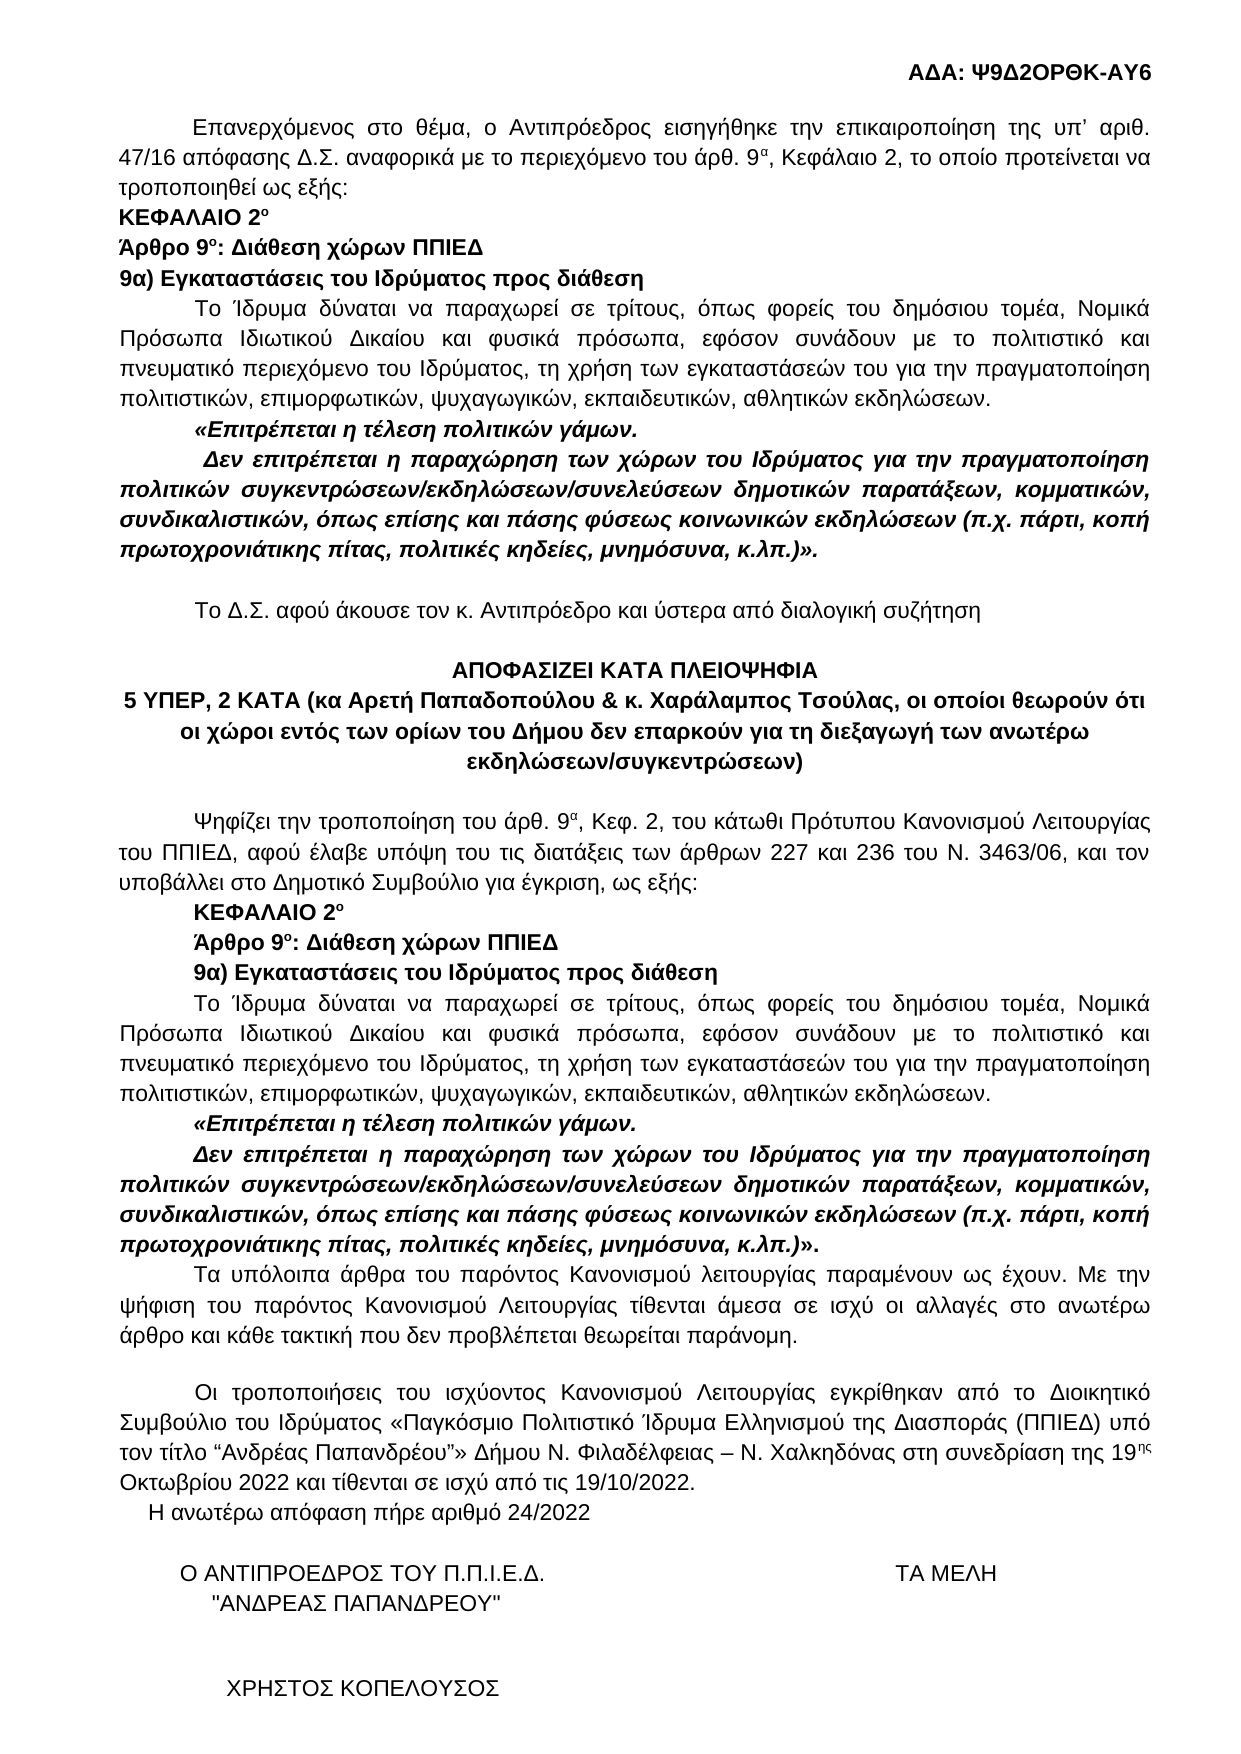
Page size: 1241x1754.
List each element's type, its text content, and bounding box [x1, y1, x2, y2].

text Το Δ.Σ. αφού άκουσε τον κ. Αντιπρόεδρο και ύστερα από διαλογική συζήτηση [193, 597, 1152, 623]
text Το Ίδρυμα δύναται να παραχωρεί σε τρίτους, όπως φορείς του δημόσιου τομέα, Νομικά Πρόσωπα Ιδιωτικού Δικαίου και φυσικά πρόσωπα, εφόσον συνάδουν με το πολιτιστικό και πνευματικό περιεχόμενο του Ιδρύματος, τη χρήση των εγκαταστάσεών του για την πραγματοποίηση πολιτιστικών, επιμορφωτικών, ψυχαγωγικών, εκπαιδευτικών, αθλητικών εκδηλώσεων. [119, 295, 1152, 412]
text Το Ίδρυμα δύναται να παραχωρεί σε τρίτους, όπως φορείς του δημόσιου τομέα, Νομικά Πρόσωπα Ιδιωτικού Δικαίου και φυσικά πρόσωπα, εφόσον συνάδουν με το πολιτιστικό και πνευματικό περιεχόμενο του Ιδρύματος, τη χρήση των εγκαταστάσεών του για την πραγματοποίηση πολιτιστικών, επιμορφωτικών, ψυχαγωγικών, εκπαιδευτικών, αθλητικών εκδηλώσεων. [119, 989, 1152, 1107]
text ΧΡΗΣΤΟΣ ΚΟΠΕΛΟΥΣΟΣ [119, 1675, 1152, 1702]
text «Επιτρέπεται η τέλεση πολιτικών γάμων. [119, 416, 1152, 442]
text ΚΕΦΑΛΑΙΟ 2ο [119, 899, 1152, 925]
text Οι τροποποιήσεις του ισχύοντος Κανονισμού Λειτουργίας εγκρίθηκαν από το Διοικητικό Συμβούλιο του Ιδρύματος «Παγκόσμιο Πολιτιστικό Ίδρυμα Ελληνισμού της Διασποράς (ΠΠΙΕΔ) υπό τον τίτλο “Ανδρέας Παπανδρέου”» Δήμου Ν. Φιλαδέλφειας – Ν. Χαλκηδόνας στη συνεδρίαση της 19ης Οκτωβρίου 2022 και τίθενται σε ισχύ από τις 19/10/2022. [119, 1378, 1152, 1495]
text 5 ΥΠΕΡ, 2 ΚΑΤΑ (κα Αρετή Παπαδοπούλου & κ. Χαράλαμπος Τσούλας, οι οποίοι θεωρούν ότι οι χώροι εντός των ορίων του Δήμου δεν επαρκούν για τη διεξαγωγή των ανωτέρω εκδηλώσεων/συγκεντρώσεων) [118, 687, 1152, 774]
text Άρθρο 9ο: Διάθεση χώρων ΠΠΙΕΔ [119, 929, 1152, 956]
subtitle Άρθρο 9ο: Διάθεση χώρων ΠΠΙΕΔ [118, 234, 1152, 261]
text 9α) Εγκαταστάσεις του Ιδρύματος προς διάθεση [119, 959, 1152, 986]
text Ψηφίζει την τροποποίηση του άρθ. 9α, Κεφ. 2, του κάτωθι Πρότυπου Κανονισμού Λειτουργίας του ΠΠΙΕΔ, αφού έλαβε υπόψη του τις διατάξεις των άρθρων 227 και 236 του Ν. 3463/06, και τον υποβάλλει στο Δημοτικό Συμβούλιο για έγκριση, ως εξής: [118, 808, 1152, 895]
list Επανερχόμενος στο θέμα, ο Αντιπρόεδρος εισηγήθηκε την επικαιροποίηση της υπ’ αριθ. 47/16 απόφασης Δ.Σ. αναφορικά με το περιεχόμενο του άρθ. 9α, Κεφάλαιο 2, το οποίο προτείνεται να τροποποιηθεί ως εξής: [118, 113, 1152, 200]
text Ο ΑΝΤΙΠΡΟΕΔΡΟΣ ΤΟΥ Π.Π.Ι.Ε.Δ. ΤΑ ΜΕΛΗ [148, 1560, 1152, 1586]
subtitle 9α) Εγκαταστάσεις του Ιδρύματος προς διάθεση [118, 264, 1152, 291]
text "ΑΝΔΡΕΑΣ ΠΑΠΑΝΔΡΕΟΥ" [148, 1590, 1152, 1616]
text ΑΠΟΦΑΣΙΖΕΙ ΚΑΤΑ ΠΛΕΙΟΨΗΦΙΑ [118, 657, 1152, 684]
text «Επιτρέπεται η τέλεση πολιτικών γάμων. [119, 1110, 1152, 1137]
text Δεν επιτρέπεται η παραχώρηση των χώρων του Ιδρύματος για την πραγματοποίηση πολιτικών συγκεντρώσεων/εκδηλώσεων/συνελεύσεων δημοτικών παρατάξεων, κομματικών, συνδικαλιστικών, όπως επίσης και πάσης φύσεως κοινωνικών εκδηλώσεων (π.χ. πάρτι, κοπή πρωτοχρονιάτικης πίτας, πολιτικές κηδείες, μνημόσυνα, κ.λπ.)». [119, 446, 1152, 563]
text Η ανωτέρω απόφαση πήρε αριθμό 24/2022 [148, 1499, 1152, 1526]
text Τα υπόλοιπα άρθρα του παρόντος Κανονισμού λειτουργίας παραμένουν ως έχουν. Με την ψήφιση του παρόντος Κανονισμού Λειτουργίας τίθενται άμεσα σε ισχύ οι αλλαγές στο ανωτέρω άρθρο και κάθε τακτική που δεν προβλέπεται θεωρείται παράνομη. [119, 1261, 1152, 1348]
text Δεν επιτρέπεται η παραχώρηση των χώρων του Ιδρύματος για την πραγματοποίηση πολιτικών συγκεντρώσεων/εκδηλώσεων/συνελεύσεων δημοτικών παρατάξεων, κομματικών, συνδικαλιστικών, όπως επίσης και πάσης φύσεως κοινωνικών εκδηλώσεων (π.χ. πάρτι, κοπή πρωτοχρονιάτικης πίτας, πολιτικές κηδείες, μνημόσυνα, κ.λπ.)». [119, 1141, 1152, 1258]
list ΚΕΦΑΛΑΙΟ 2ο [118, 204, 1152, 231]
